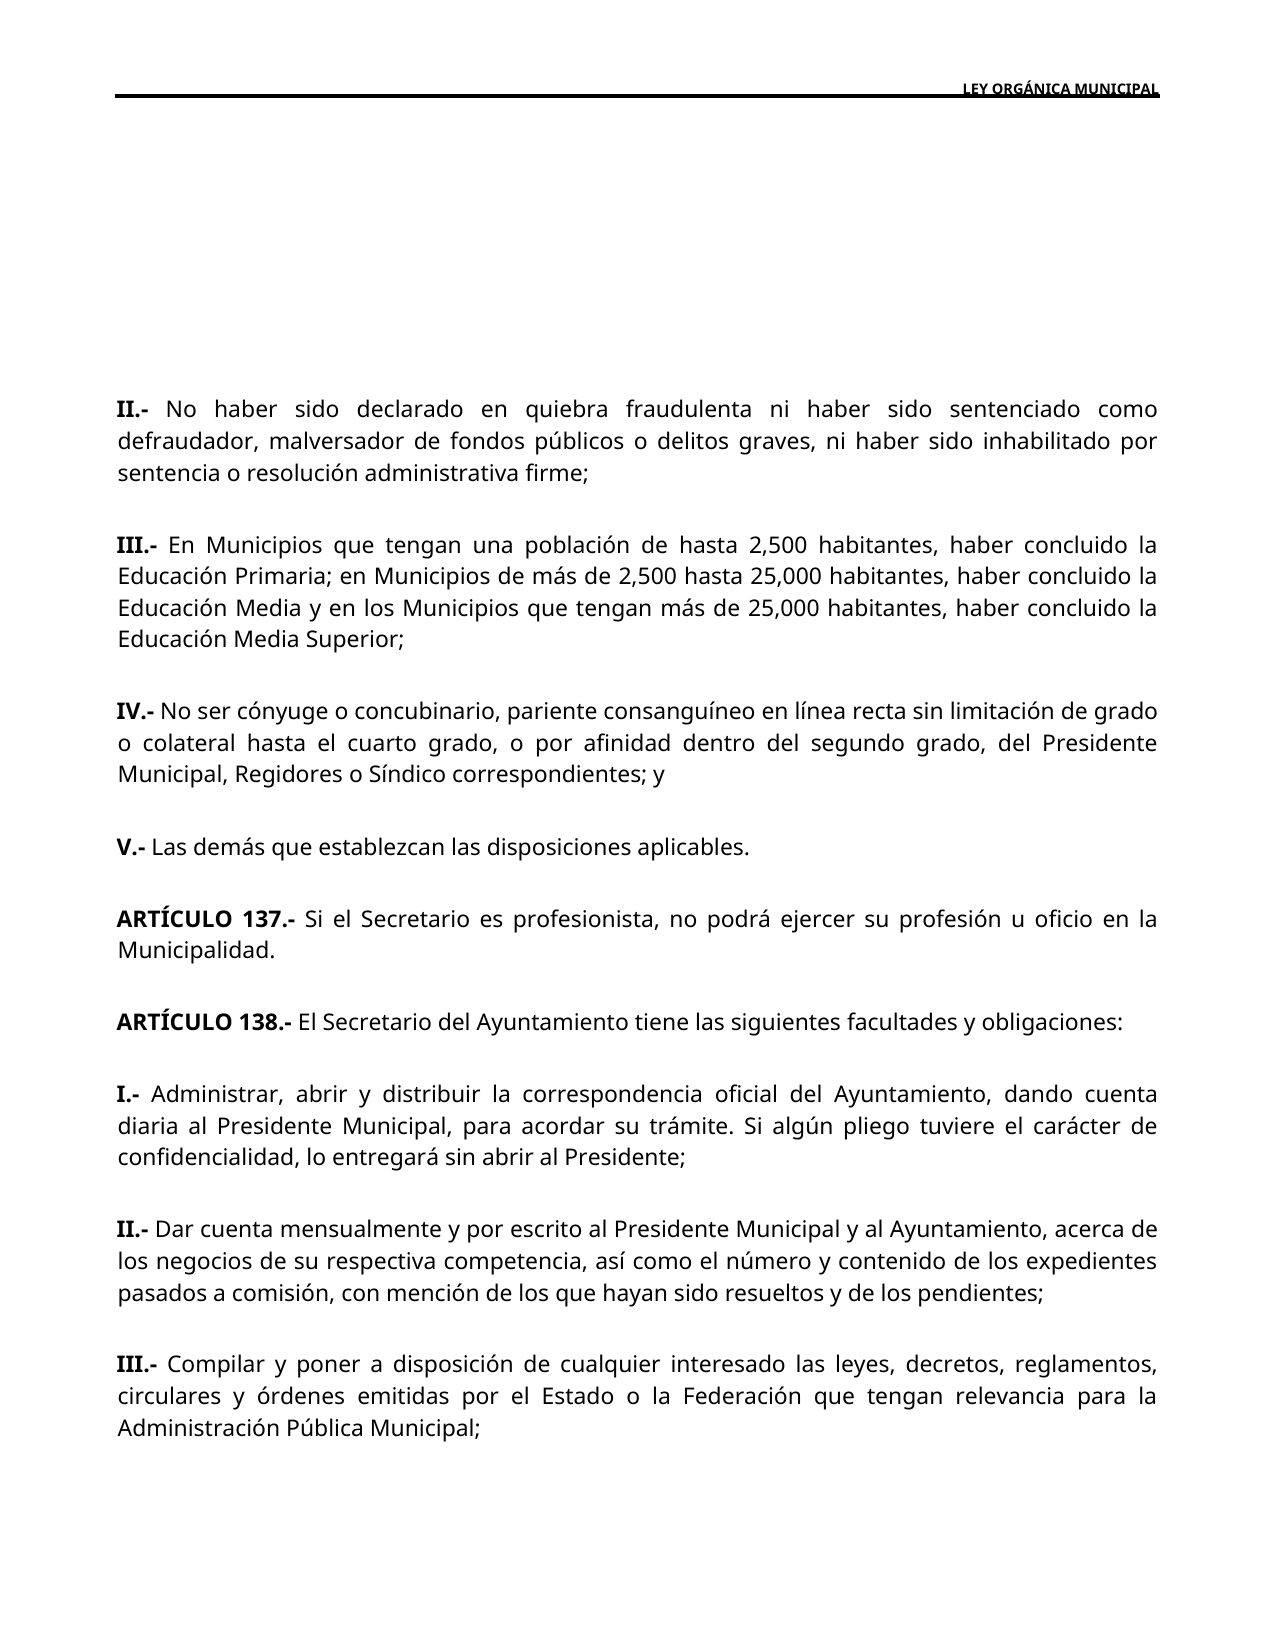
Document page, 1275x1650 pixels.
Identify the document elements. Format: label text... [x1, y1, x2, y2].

text ARTÍCULO 137.- Si el Secretario es profesionista, no podrá ejercer su profesión u oficio en la Municipalidad. [116, 902, 1159, 965]
text II.- No haber sido declarado en quiebra fraudulenta ni haber sido sentenciado como defraudador, malversador de fondos públicos o delitos graves, ni haber sido inhabilitado por sentencia o resolución administrativa firme; [116, 393, 1159, 488]
text V.- Las demás que establezcan las disposiciones aplicables. [116, 831, 1159, 862]
text III.- Compilar y poner a disposición de cualquier interesado las leyes, decretos, reglamentos, circulares y órdenes emitidas por el Estado o la Federación que tengan relevancia para la Administración Pública Municipal; [116, 1348, 1159, 1443]
text II.- Dar cuenta mensualmente y por escrito al Presidente Municipal y al Ayuntamiento, acerca de los negocios de su respectiva competencia, así como el número y contenido de los expedientes pasados a comisión, con mención de los que hayan sido resueltos y de los pendientes; [116, 1213, 1159, 1308]
text IV.- No ser cónyuge o concubinario, pariente consanguíneo en línea recta sin limitación de grado o colateral hasta el cuarto grado, o por afinidad dentro del segundo grado, del Presidente Municipal, Regidores o Síndico correspondientes; y [116, 695, 1159, 789]
text I.- Administrar, abrir y distribuir la correspondencia oficial del Ayuntamiento, dando cuenta diaria al Presidente Municipal, para acordar su trámite. Si algún pliego tuviere el carácter de confidencialidad, lo entregará sin abrir al Presidente; [116, 1078, 1159, 1173]
text III.- En Municipios que tengan una población de hasta 2,500 habitantes, haber concluido la Educación Primaria; en Municipios de más de 2,500 hasta 25,000 habitantes, haber concluido la Educación Media y en los Municipios que tengan más de 25,000 habitantes, haber concluido la Educación Media Superior; [116, 528, 1159, 654]
text ARTÍCULO 138.- El Secretario del Ayuntamiento tiene las siguientes facultades y obligaciones: [116, 1006, 1159, 1037]
